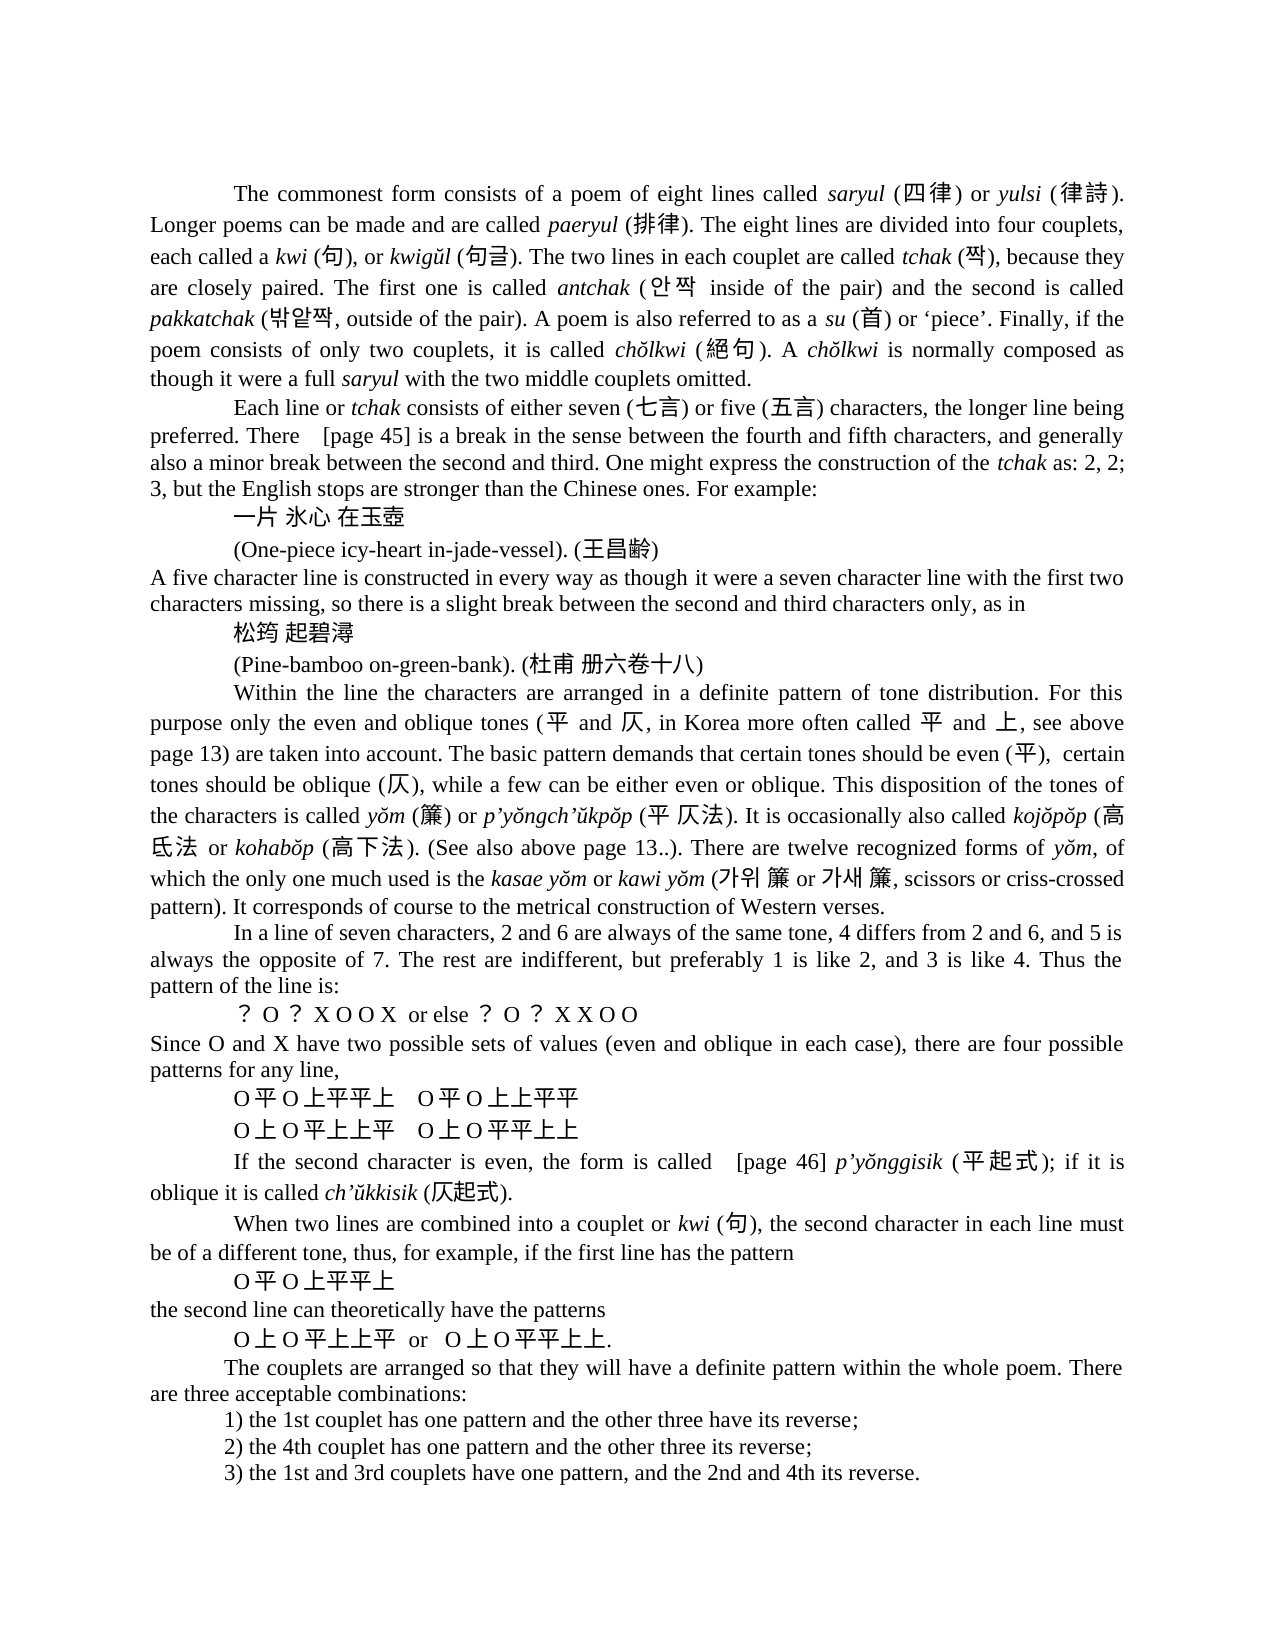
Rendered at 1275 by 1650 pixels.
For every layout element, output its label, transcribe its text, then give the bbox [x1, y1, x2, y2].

text O上O 平上上平 or O上O平平上上. [150, 1322, 1125, 1354]
text In a line of seven characters, 2 and 6 are always of the same tone, 4 differs from 2 and 6, and 5 is always the opposite of 7. The rest are indifferent, but preferably 1 is like 2, and 3 is like 4. Thus the pattern of the line is: [150, 919, 1125, 998]
text 3) the 1st and 3rd couplets have one pattern, and the 2nd and 4th its reverse. [150, 1459, 1125, 1486]
text Since O and X have two possible sets of values (even and oblique in each case), there are four possible patterns for any line, [150, 1029, 1125, 1082]
text O平O上平平上 O平O上上平平 [150, 1082, 1125, 1113]
text O平O上平平上 [150, 1265, 1125, 1296]
text the second line can theoretically have the patterns [150, 1296, 1125, 1322]
text Each line or tchak consists of either seven (七言) or five (五言) characters, the longer line being preferred. There [page 45] is a break in the sense between the fourth and fifth characters, and generally also a minor break between the second and third. One might express the construction of the tchak as: 2, 2; 3, but the English stops are stronger than the Chinese ones. For example: [150, 391, 1125, 501]
text A five character line is constructed in every way as though it were a seven character line with the first two characters missing, so there is a slight break between the second and third characters only, as in [150, 564, 1125, 617]
text (One-piece icy-heart in-jade-vessel). (王昌齢) [150, 533, 1125, 564]
text If the second character is even, the form is called [page 46] p’yŏnggisik (平起式); if it is oblique it is called ch’ŭkkisik (仄起式). [150, 1145, 1125, 1207]
text The couplets are arranged so that they will have a definite pattern within the whole poem. There are three acceptable combinations: [150, 1354, 1125, 1406]
text ？ O ？ X O O X or else ？ O ？ X X O O [150, 998, 1125, 1029]
text When two lines are combined into a couplet or kwi (句), the second character in each line must be of a different tone, thus, for example, if the first line has the pattern [150, 1207, 1125, 1265]
text Within the line the characters are arranged in a definite pattern of tone distribution. For this purpose only the even and oblique tones (平 and 仄, in Korea more often called 平 and 上, see above page 13) are taken into account. The basic pattern demands that certain tones should be even (平), certain tones should be oblique (仄), while a few can be either even or oblique. This disposition of the tones of the characters is called yŏm (簾) or p’yŏngch’ŭkpŏp (平 仄法). It is occasionally also called kojŏpŏp (高氐法 or kohabŏp (高下法). (See also above page 13..). There are twelve recognized forms of yŏm, of which the only one much used is the kasae yŏm or kawi yŏm (가위 簾 or 가새 簾, scissors or criss-crossed pattern). It corresponds of course to the metrical construction of Western verses. [150, 679, 1125, 919]
text 1) the 1st couplet has one pattern and the other three have its reverse; [150, 1406, 1125, 1433]
text (Pine-bamboo on-green-bank). (杜甫 册六卷十八) [150, 648, 1125, 679]
text O上O平上上平 O上O平平上上 [150, 1113, 1125, 1145]
text The commonest form consists of a poem of eight lines called saryul (四律) or yulsi (律詩). Longer poems can be made and are called paeryul (排律). The eight lines are divided into four couplets, each called a kwi (句), or kwigŭl (句글). The two lines in each couplet are called tchak (짝), because they are closely paired. The first one is called antchak (안짝 inside of the pair) and the second is called pakkatchak (밖앝짝, outside of the pair). A poem is also referred to as a su (首) or ‘piece’. Finally, if the poem consists of only two couplets, it is called chŏlkwi (絕句). A chŏlkwi is normally composed as though it were a full saryul with the two middle couplets omitted. [150, 177, 1125, 391]
text 2) the 4th couplet has one pattern and the other three its reverse; [150, 1433, 1125, 1459]
text 松筠 起碧潯 [150, 617, 1125, 648]
text 一片 氷心 在玉壺 [150, 501, 1125, 533]
